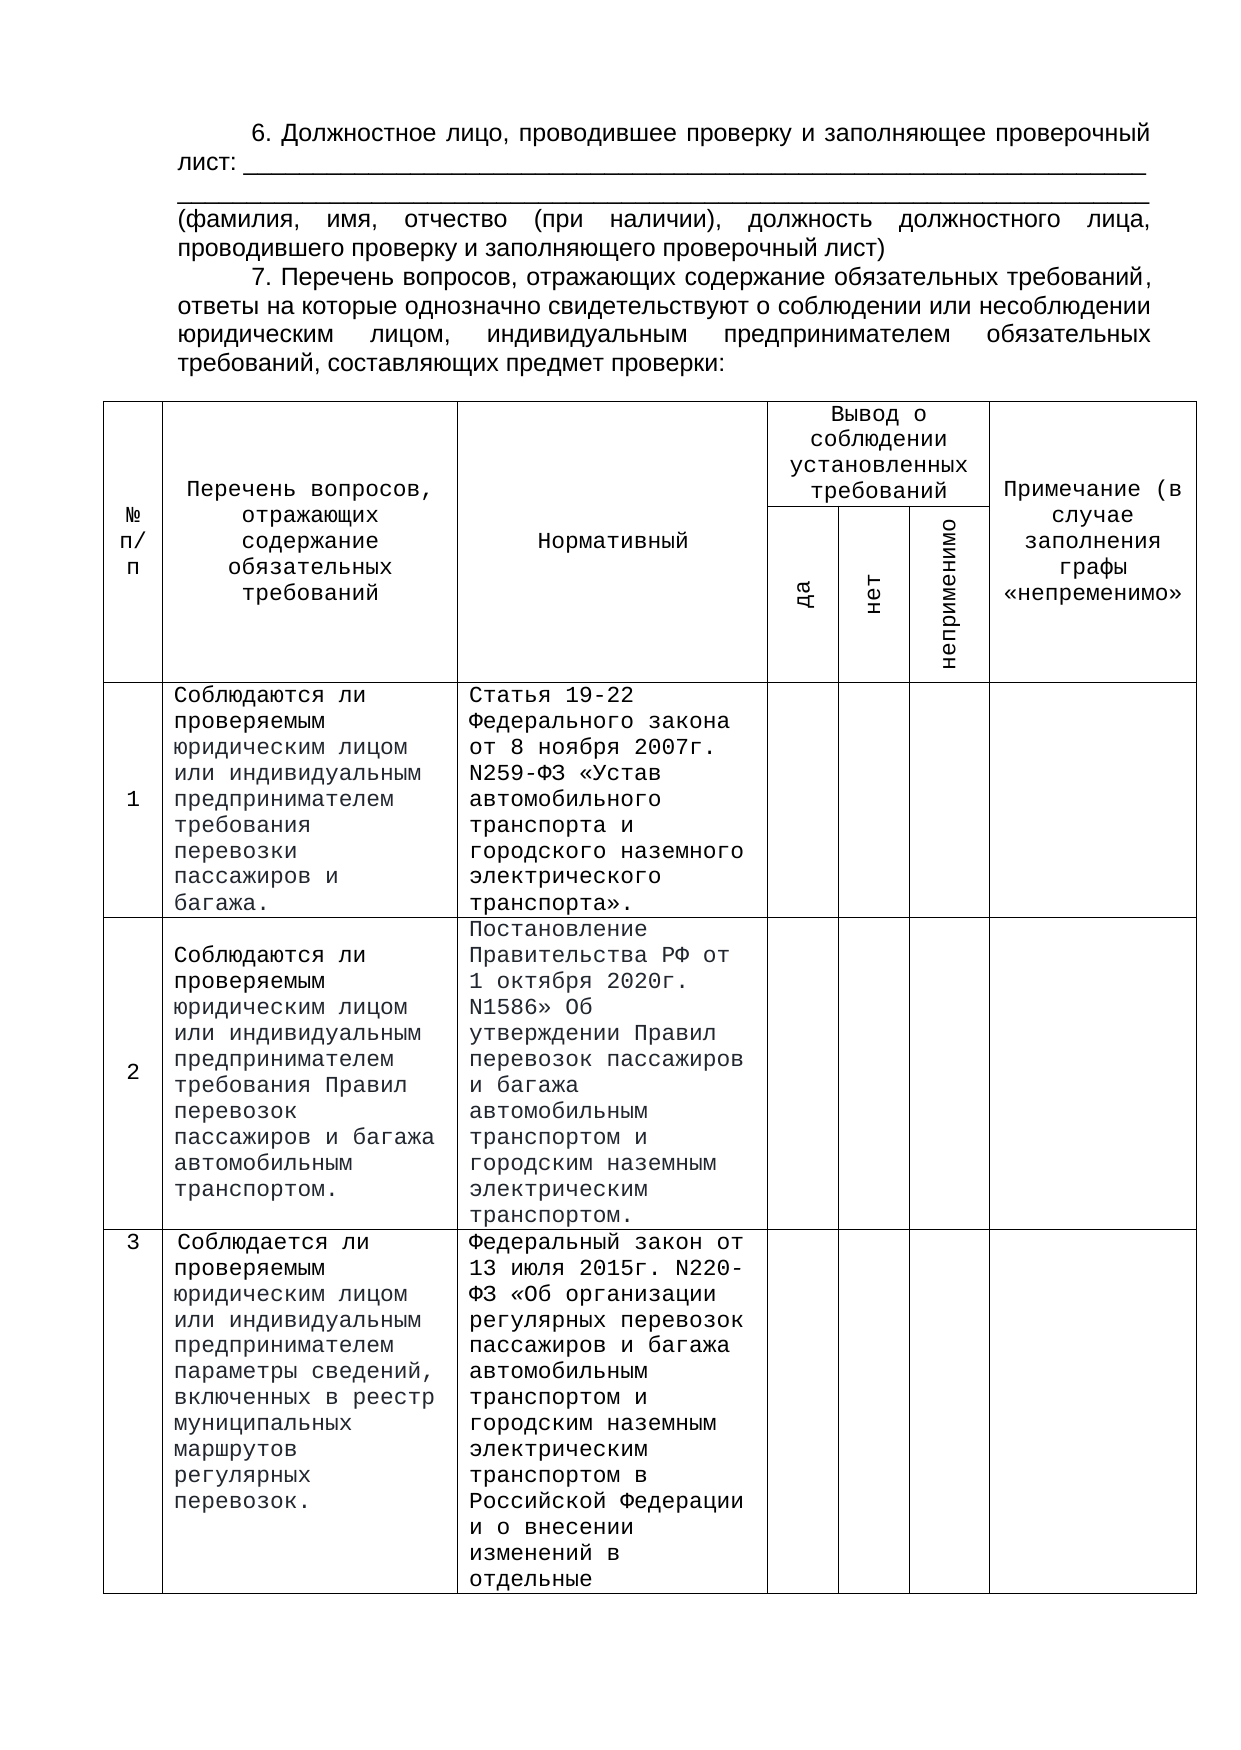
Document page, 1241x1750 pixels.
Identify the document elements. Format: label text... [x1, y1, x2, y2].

table_header Нормативный [458, 402, 767, 682]
table_cell [768, 918, 838, 1229]
table_cell 1 [104, 683, 162, 917]
table_cell [768, 683, 838, 917]
table_cell [990, 918, 1196, 1229]
table_cell неприменимо [910, 507, 989, 682]
table_cell Соблюдаются ли проверяемым юридическим лицом или индивидуальным предпринимателем требования Правил перевозок пассажиров и багажа автомобильным транспортом. [163, 918, 457, 1229]
table_cell [839, 1230, 909, 1593]
table_cell [910, 1230, 989, 1593]
table_cell да [768, 507, 838, 682]
table_cell [839, 918, 909, 1229]
text 7. Перечень вопросов, отражающих содержание обязательных требований, ответы на которые однозначно свидетельствуют о соблюдении или несоблюдении юридическим лицом, индивидуальным предпринимателем обязательных требований, составляющих предмет проверки: [177, 262, 1152, 377]
table_cell Статья 19-22 Федерального закона от 8 ноября 2007г. N259-ФЗ «Устав автомобильного транспорта и городского наземного электрического транспорта». [458, 683, 767, 917]
table_header Перечень вопросов, отражающих содержание обязательных требований [163, 402, 457, 682]
table_cell Соблюдаются ли проверяемым юридическим лицом или индивидуальным предпринимателем требования перевозки пассажиров и багажа. [163, 683, 457, 917]
table_cell [910, 683, 989, 917]
table_cell [768, 1230, 838, 1593]
table_cell [910, 918, 989, 1229]
table_cell 2 [104, 918, 162, 1229]
table_cell Постановление Правительства РФ от 1 октября 2020г. N1586» Об утверждении Правил перевозок пассажиров и багажа автомобильным транспортом и городским наземным электрическим транспортом. [458, 918, 767, 1229]
text (фамилия, имя, отчество (при наличии), должность должностного лица, проводившего проверку и заполняющего проверочный лист) [177, 204, 1152, 262]
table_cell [163, 1230, 457, 1593]
table_header Вывод о соблюдении установленных требований [768, 402, 989, 506]
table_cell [458, 1230, 767, 1593]
table_header № п/п [104, 402, 162, 682]
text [177, 176, 1152, 204]
text 6. Должностное лицо, проводившее проверку и заполняющее проверочный лист: _________________________________________________________________ [177, 118, 1152, 176]
table_cell [990, 683, 1196, 917]
table_cell [839, 683, 909, 917]
table_cell 3 [104, 1230, 162, 1593]
table_header Примечание (в случае заполнения графы «непременимо» [990, 402, 1196, 682]
table_cell нет [839, 507, 909, 682]
table_cell [990, 1230, 1196, 1593]
